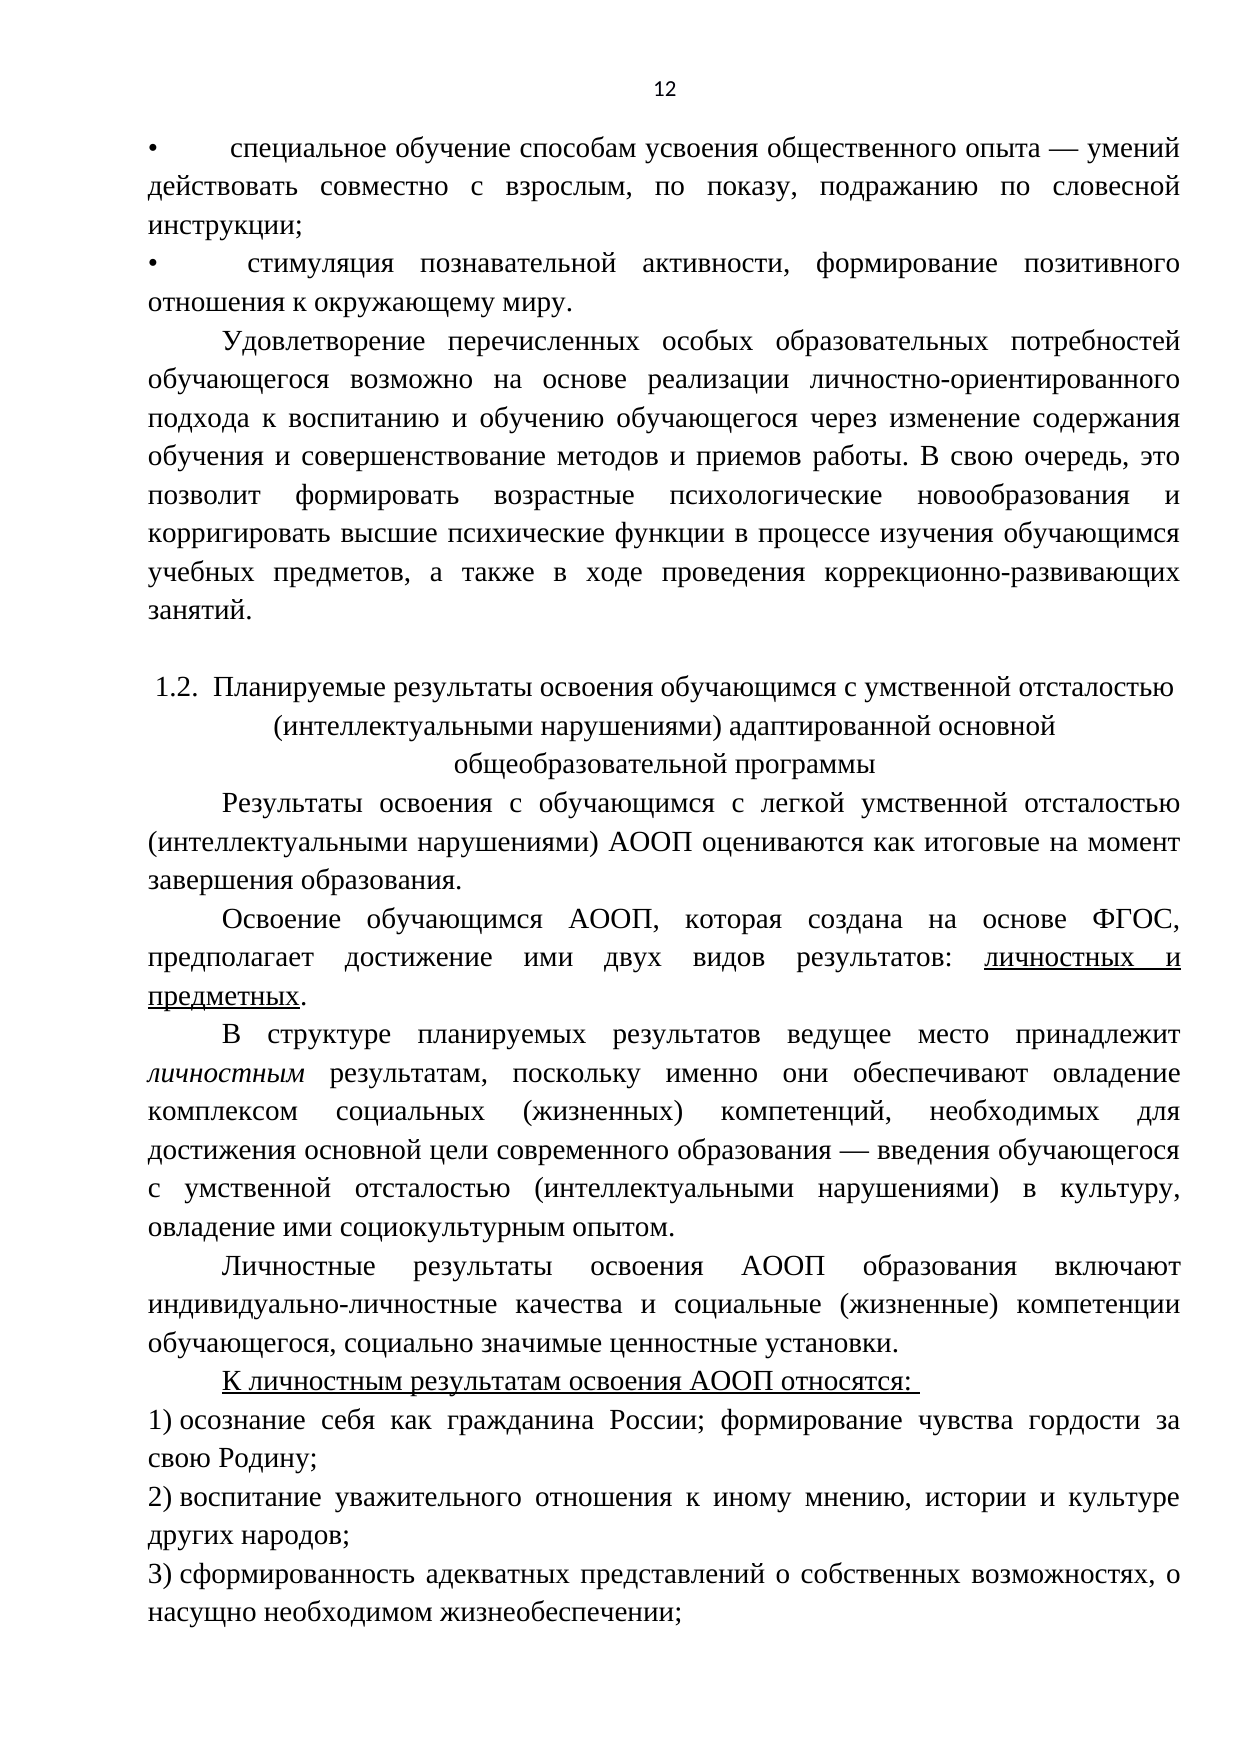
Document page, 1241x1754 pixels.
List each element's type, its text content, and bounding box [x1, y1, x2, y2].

text Результаты освоения с обучающимся с легкой умственной отсталостью (интеллектуальными нарушениями) АООП оцениваются как итоговые на момент завершения образования. [148, 785, 1181, 896]
text Освоение обучающимся АООП, которая создана на основе ФГОС, предполагает достижение ими двух видов результатов: личностных и предметных. [148, 901, 1181, 1011]
text • стимуляция познавательной активности, формирование позитивного отношения к окружающему миру. [148, 246, 1181, 318]
text 3) сформированность адекватных представлений о собственных возможностях, о насущно необходимом жизнеобеспечении; [148, 1556, 1181, 1628]
text • специальное обучение способам усвоения общественного опыта — умений действовать совместно с взрослым, по показу, подражанию по словесной инструкции; [148, 130, 1181, 241]
text Удовлетворение перечисленных особых образовательных потребностей обучающегося возможно на основе реализации личностно-ориентированного подхода к воспитанию и обучению обучающегося через изменение содержания обучения и совершенствование методов и приемов работы. В свою очередь, это позволит формировать возрастные психологические новообразования и корригировать высшие психические функции в процессе изучения обучающимся учебных предметов, а также в ходе проведения коррекционно-развивающих занятий. [148, 323, 1181, 626]
text Личностные результаты освоения АООП образования включают индивидуально-личностные качества и социальные (жизненные) компетенции обучающегося, социально значимые ценностные установки. [148, 1248, 1181, 1358]
text 1) осознание себя как гражданина России; формирование чувства гордости за свою Родину; [148, 1402, 1181, 1474]
text 1.2. Планируемые результаты освоения обучающимся с умственной отсталостью (интеллектуальными нарушениями) адаптированной основной общеобразовательной программы [148, 669, 1181, 780]
text В структуре планируемых результатов ведущее место принадлежит личностным результатам, поскольку именно они обеспечивают овладение комплексом социальных (жизненных) компетенций, необходимых для достижения основной цели современного образования ― введения обучающегося с умственной отсталостью (интеллектуальными нарушениями) в культуру, овладение ими социокультурным опытом. [148, 1016, 1181, 1243]
text К личностным результатам освоения АООП относятся: [148, 1363, 1181, 1397]
text 2) воспитание уважительного отношения к иному мнению, истории и культуре других народов; [148, 1479, 1181, 1551]
